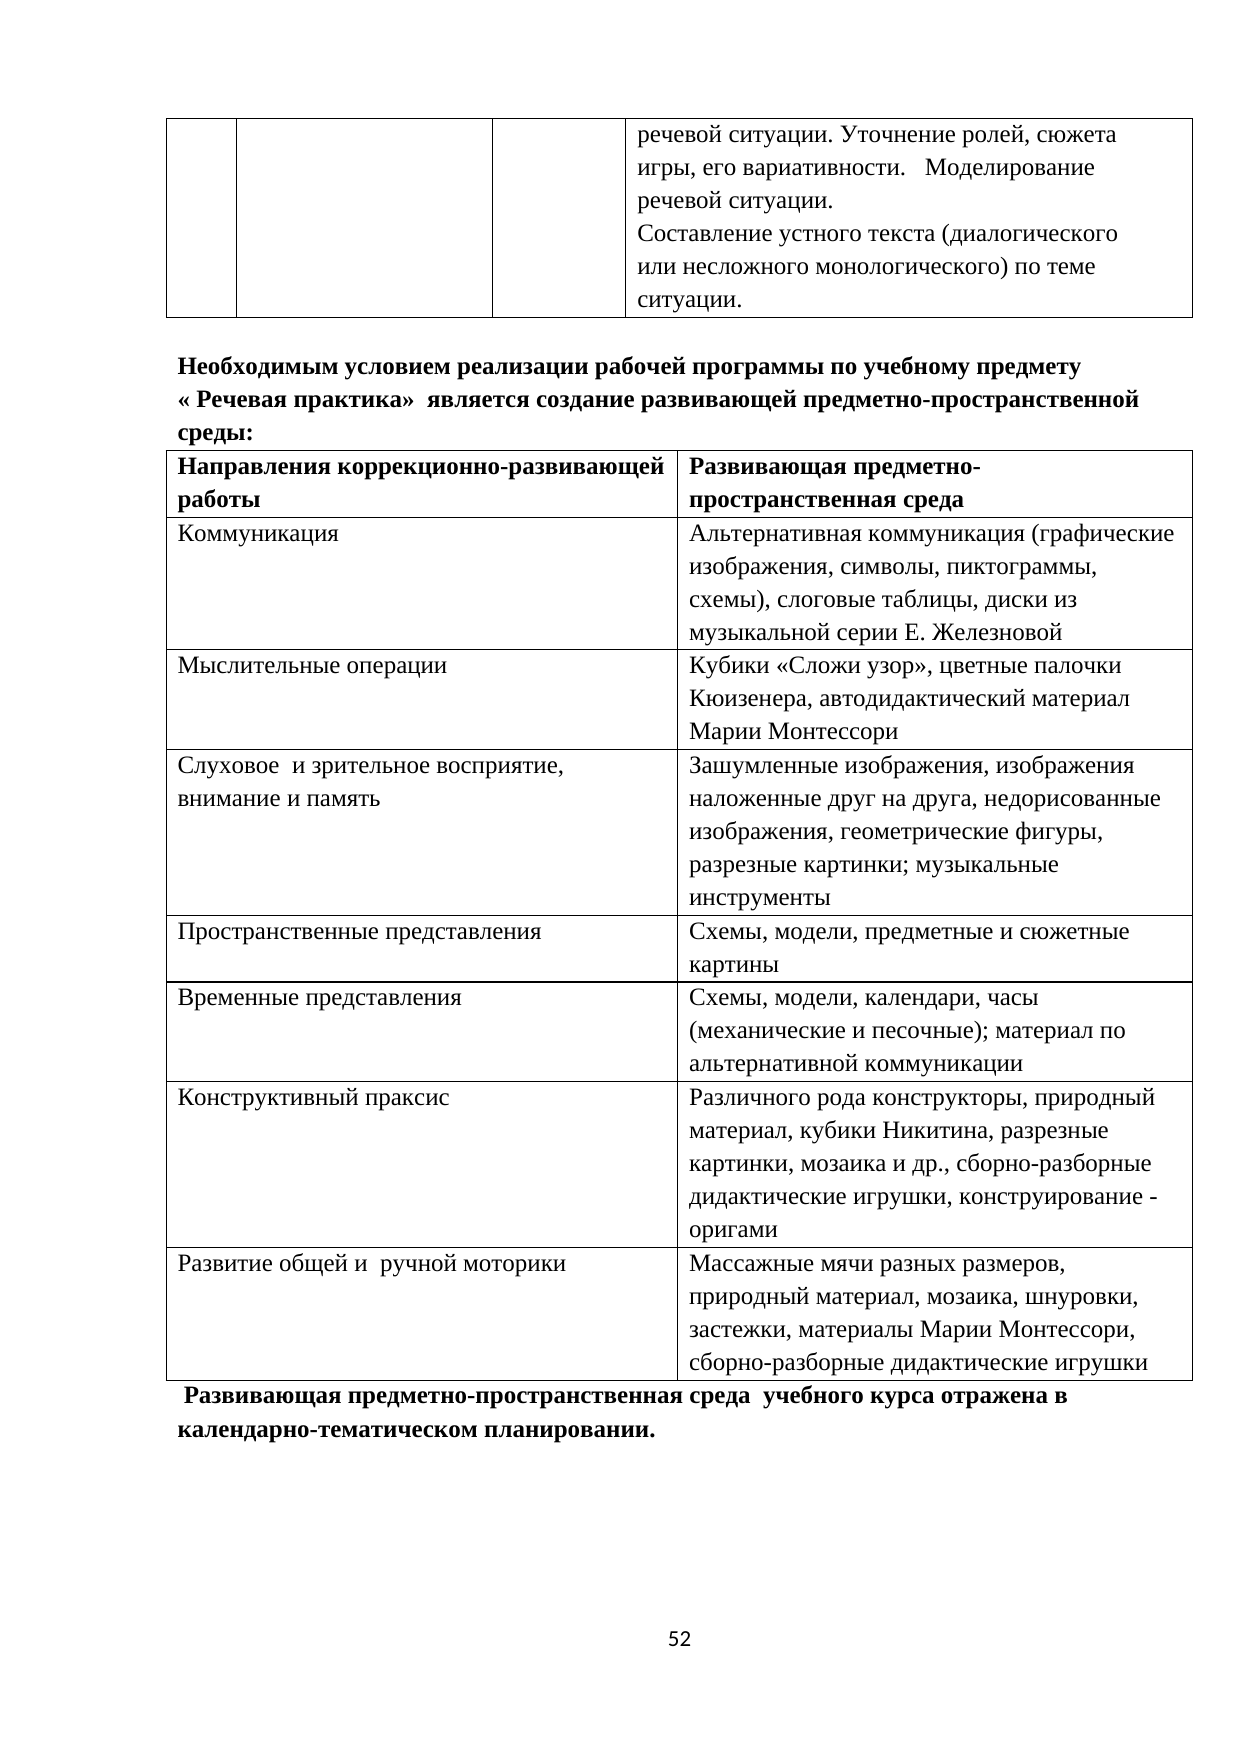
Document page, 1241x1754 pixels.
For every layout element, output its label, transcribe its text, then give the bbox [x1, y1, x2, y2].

text Развивающая предметно-пространственная среда учебного курса отражена в календарно-тематическом планировании. [177, 1381, 1181, 1442]
table_cell Коммуникация [167, 518, 677, 649]
table_cell Альтернативная коммуникация (графические изображения, символы, пиктограммы, схемы), слоговые таблицы, диски из музыкальной серии Е. Железновой [678, 518, 1192, 649]
table_cell Кубики «Сложи узор», цветные палочки Кюизенера, автодидактический материал Марии Монтессори [678, 650, 1192, 749]
table_cell Различного рода конструкторы, природный материал, кубики Никитина, разрезные картинки, мозаика и др., сборно-разборные дидактические игрушки, конструирование - оригами [678, 1082, 1192, 1247]
table_cell Развитие общей и ручной моторики [167, 1248, 677, 1379]
text Необходимым условием реализации рабочей программы по учебному предмету « Речевая практика» является создание развивающей предметно-пространственной среды: [177, 351, 1181, 446]
table_cell Слуховое и зрительное восприятие, внимание и память [167, 750, 677, 915]
table_cell 56 [493, 119, 625, 317]
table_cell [237, 119, 492, 317]
table_cell Временные представления [167, 983, 677, 1081]
table_cell Массажные мячи разных размеров, природный материал, мозаика, шнуровки, застежки, материалы Марии Монтессори, сборно-разборные дидактические игрушки [678, 1248, 1192, 1379]
table_cell Схемы, модели, предметные и сюжетные картины [678, 916, 1192, 981]
table_cell Зашумленные изображения, изображения наложенные друг на друга, недорисованные изображения, геометрические фигуры, разрезные картинки; музыкальные инструменты [678, 750, 1192, 915]
table_cell Конструктивный праксис [167, 1082, 677, 1247]
table_cell 4. [167, 119, 236, 317]
table_header Направления коррекционно-развивающей работы [167, 451, 677, 517]
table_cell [626, 119, 1192, 317]
table_header Развивающая предметно-пространственная среда [678, 451, 1192, 517]
table_cell Схемы, модели, календари, часы (механические и песочные); материал по альтернативной коммуникации [678, 983, 1192, 1081]
table_cell Пространственные представления [167, 916, 677, 981]
table_cell Мыслительные операции [167, 650, 677, 749]
